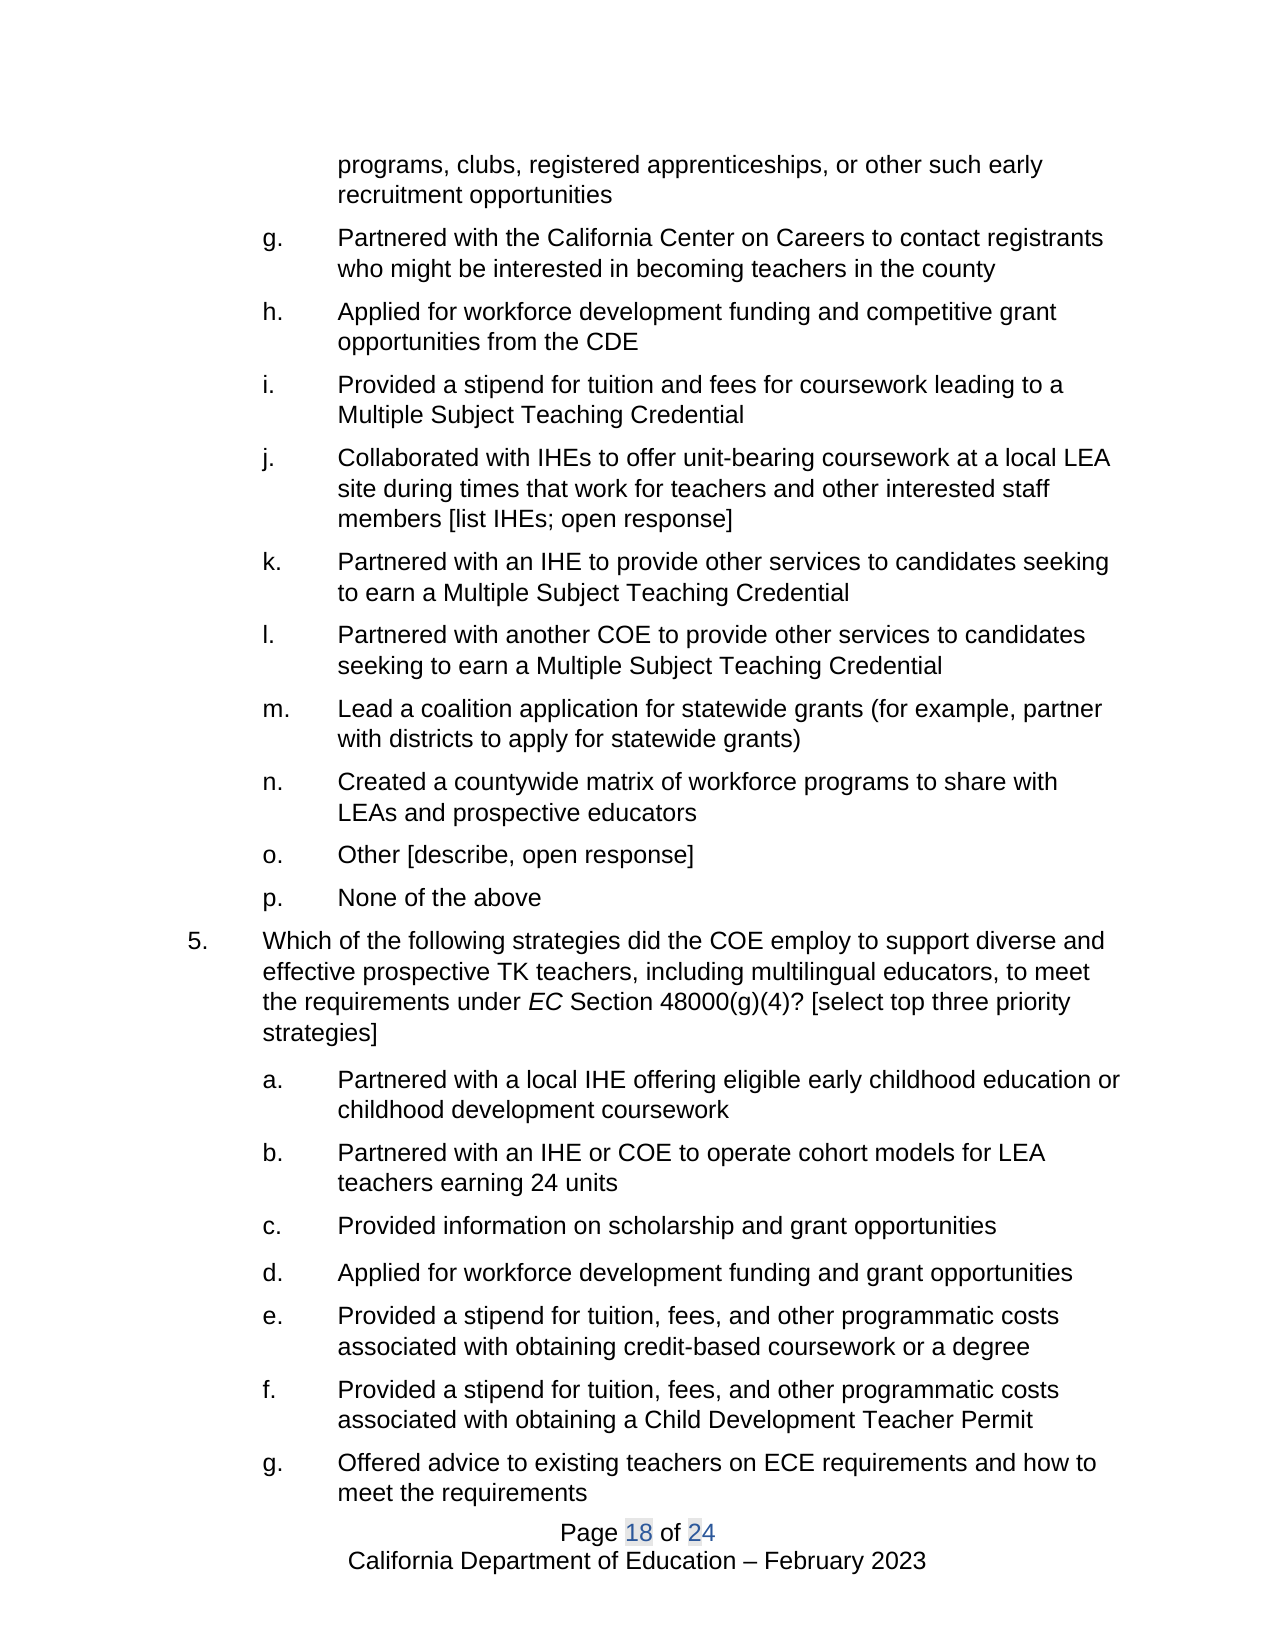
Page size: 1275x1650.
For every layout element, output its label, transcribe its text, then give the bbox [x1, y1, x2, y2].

list Partnered with an IHE to provide other services to candidates seeking to earn a Multiple Subject Teaching Credential [262, 547, 1125, 606]
list Applied for workforce development funding and competitive grant opportunities from the CDE [262, 297, 1125, 356]
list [262, 150, 1125, 209]
list Provided a stipend for tuition, fees, and other programmatic costs associated with obtaining credit-based coursework or a degree [262, 1301, 1125, 1360]
list Applied for workforce development funding and grant opportunities [262, 1258, 1125, 1287]
list Collaborated with IHEs to offer unit-bearing coursework at a local LEA site during times that work for teachers and other interested staff members [list IHEs; open response] [262, 443, 1125, 533]
list Partnered with the California Center on Careers to contact registrants who might be interested in becoming teachers in the county [262, 223, 1125, 282]
list Provided a stipend for tuition, fees, and other programmatic costs associated with obtaining a Child Development Teacher Permit [262, 1374, 1125, 1434]
list Provided information on scholarship and grant opportunities [262, 1211, 1125, 1240]
list None of the above [262, 883, 1125, 912]
list Other [describe, open response] [262, 840, 1125, 869]
list Provided a stipend for tuition and fees for coursework leading to a Multiple Subject Teaching Credential [262, 370, 1125, 429]
list Which of the following strategies did the COE employ to support diverse and effective prospective TK teachers, including multilingual educators, to meet the requirements under EC Section 48000(g)(4)? [select top three priority strategies] [187, 926, 1125, 1046]
list Partnered with another COE to provide other services to candidates seeking to earn a Multiple Subject Teaching Credential [262, 620, 1125, 679]
list Partnered with a local IHE offering eligible early childhood education or childhood development coursework [262, 1064, 1125, 1124]
list Partnered with an IHE or COE to operate cohort models for LEA teachers earning 24 units [262, 1138, 1125, 1197]
list Offered advice to existing teachers on ECE requirements and how to meet the requirements [262, 1448, 1125, 1507]
list Created a countywide matrix of workforce programs to share with LEAs and prospective educators [262, 767, 1125, 826]
list Lead a coalition application for statewide grants (for example, partner with districts to apply for statewide grants) [262, 694, 1125, 753]
